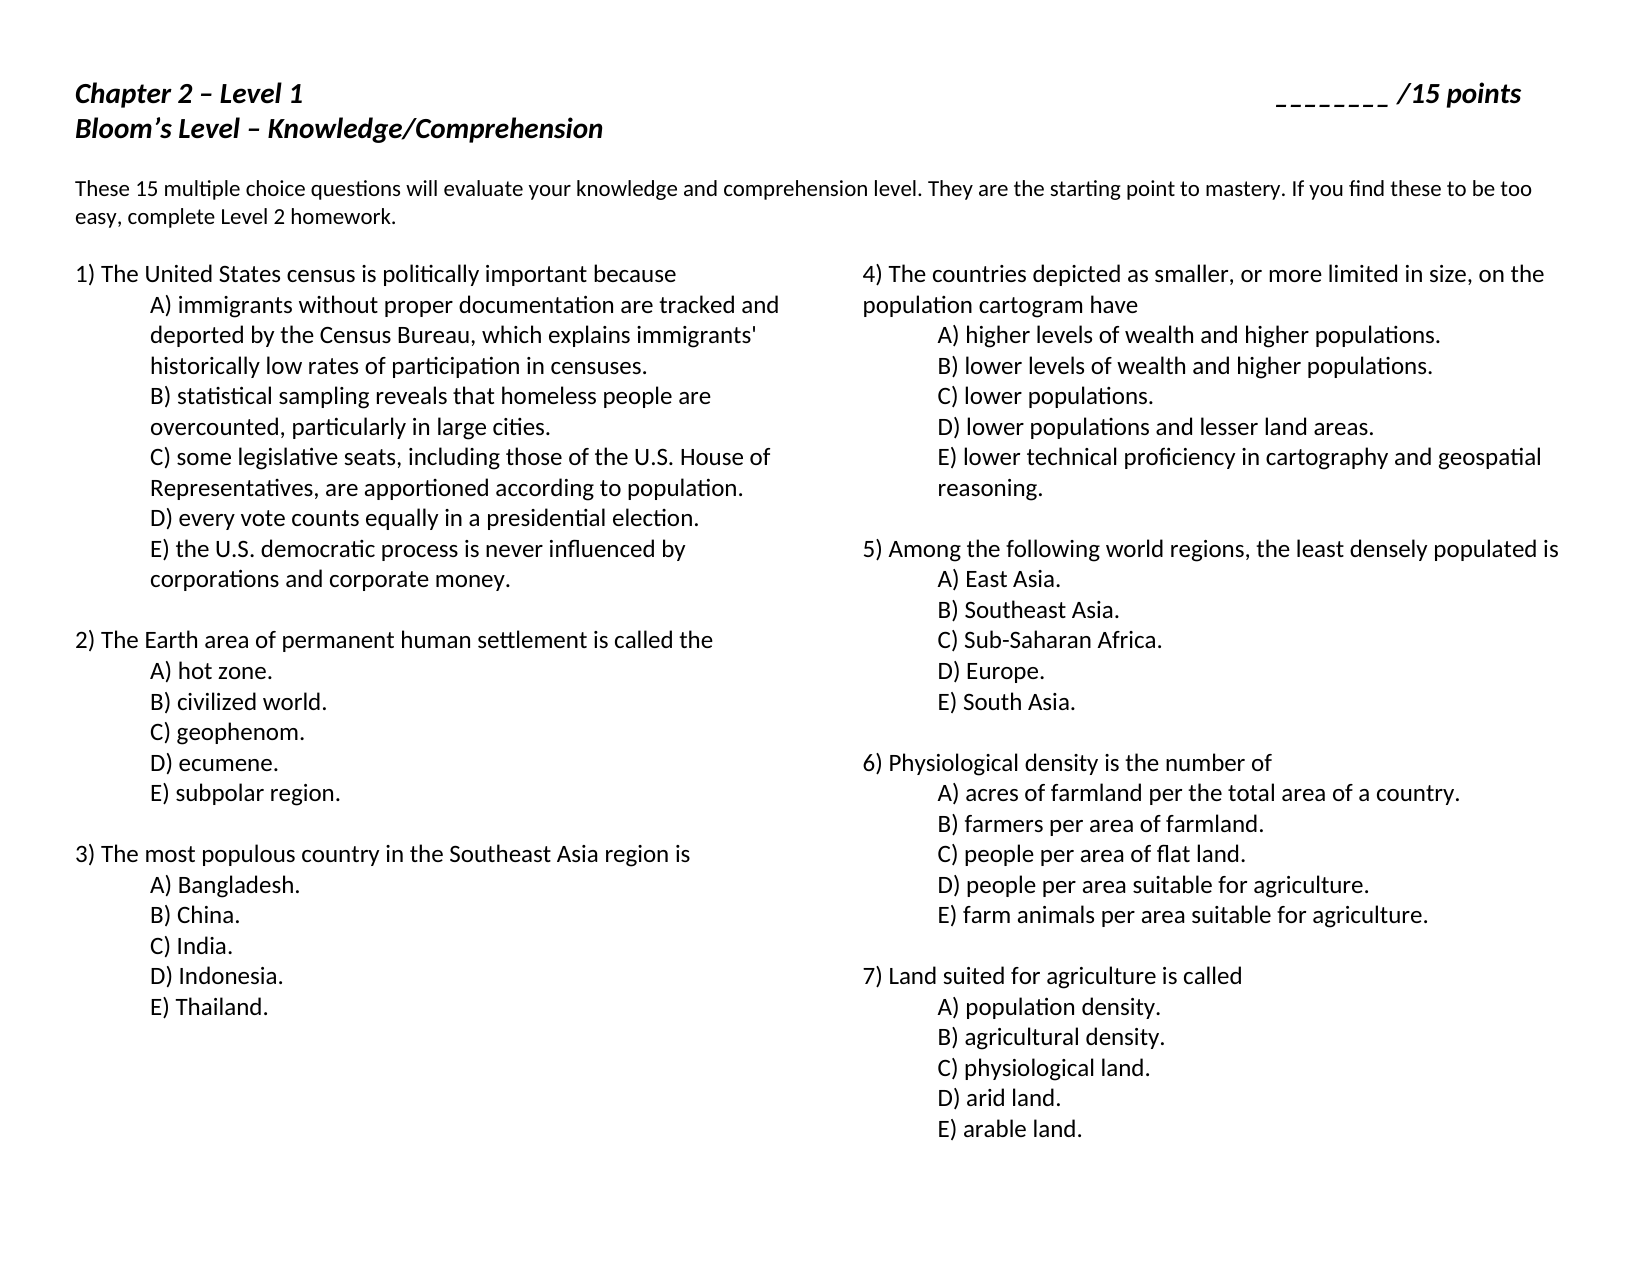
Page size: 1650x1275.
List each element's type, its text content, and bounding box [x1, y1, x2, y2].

text E) arable land. [937, 1113, 1575, 1143]
text B) Southeast Asia. [937, 594, 1575, 624]
text E) subpolar region. [150, 777, 787, 808]
text D) ecumene. [150, 747, 787, 777]
text B) civilized world. [150, 686, 787, 716]
text D) arid land. [937, 1082, 1575, 1113]
text E) the U.S. democratic process is never influenced by corporations and corporate money. [150, 533, 787, 594]
text E) South Asia. [937, 686, 1575, 716]
text B) lower levels of wealth and higher populations. [937, 350, 1575, 380]
text C) India. [150, 930, 787, 960]
text B) statistical sampling reveals that homeless people are overcounted, particularly in large cities. [150, 380, 787, 441]
text A) higher levels of wealth and higher populations. [937, 319, 1575, 350]
text C) people per area of flat land. [937, 838, 1575, 869]
text B) China. [150, 899, 787, 930]
text D) every vote counts equally in a presidential election. [150, 502, 787, 533]
text B) agricultural density. [937, 1021, 1575, 1052]
text D) lower populations and lesser land areas. [937, 411, 1575, 441]
text A) population density. [937, 991, 1575, 1021]
text A) acres of farmland per the total area of a country. [937, 777, 1575, 808]
text 6) Physiological density is the number of [862, 747, 1575, 777]
text C) lower populations. [937, 380, 1575, 411]
text A) East Asia. [937, 563, 1575, 594]
text C) physiological land. [937, 1052, 1575, 1082]
text A) Bangladesh. [150, 869, 787, 899]
text A) hot zone. [150, 655, 787, 686]
text C) Sub-Saharan Africa. [937, 624, 1575, 655]
text C) some legislative seats, including those of the U.S. House of Representatives, are apportioned according to population. [150, 441, 787, 502]
text C) geophenom. [150, 716, 787, 747]
text E) Thailand. [150, 991, 787, 1021]
text B) farmers per area of farmland. [937, 808, 1575, 838]
text 4) The countries depicted as smaller, or more limited in size, on the population cartogram have [862, 258, 1575, 319]
text D) people per area suitable for agriculture. [937, 869, 1575, 899]
text E) farm animals per area suitable for agriculture. [937, 899, 1575, 930]
text D) Europe. [937, 655, 1575, 686]
text A) immigrants without proper documentation are tracked and deported by the Census Bureau, which explains immigrants' historically low rates of participation in censuses. [150, 289, 787, 380]
text 1) The United States census is politically important because [75, 258, 787, 289]
text 3) The most populous country in the Southeast Asia region is [75, 838, 787, 869]
text E) lower technical proficiency in cartography and geospatial reasoning. [937, 441, 1575, 502]
text D) Indonesia. [150, 960, 787, 991]
text 2) The Earth area of permanent human settlement is called the [75, 624, 787, 655]
text 5) Among the following world regions, the least densely populated is [862, 533, 1575, 563]
text 7) Land suited for agriculture is called [862, 960, 1575, 991]
